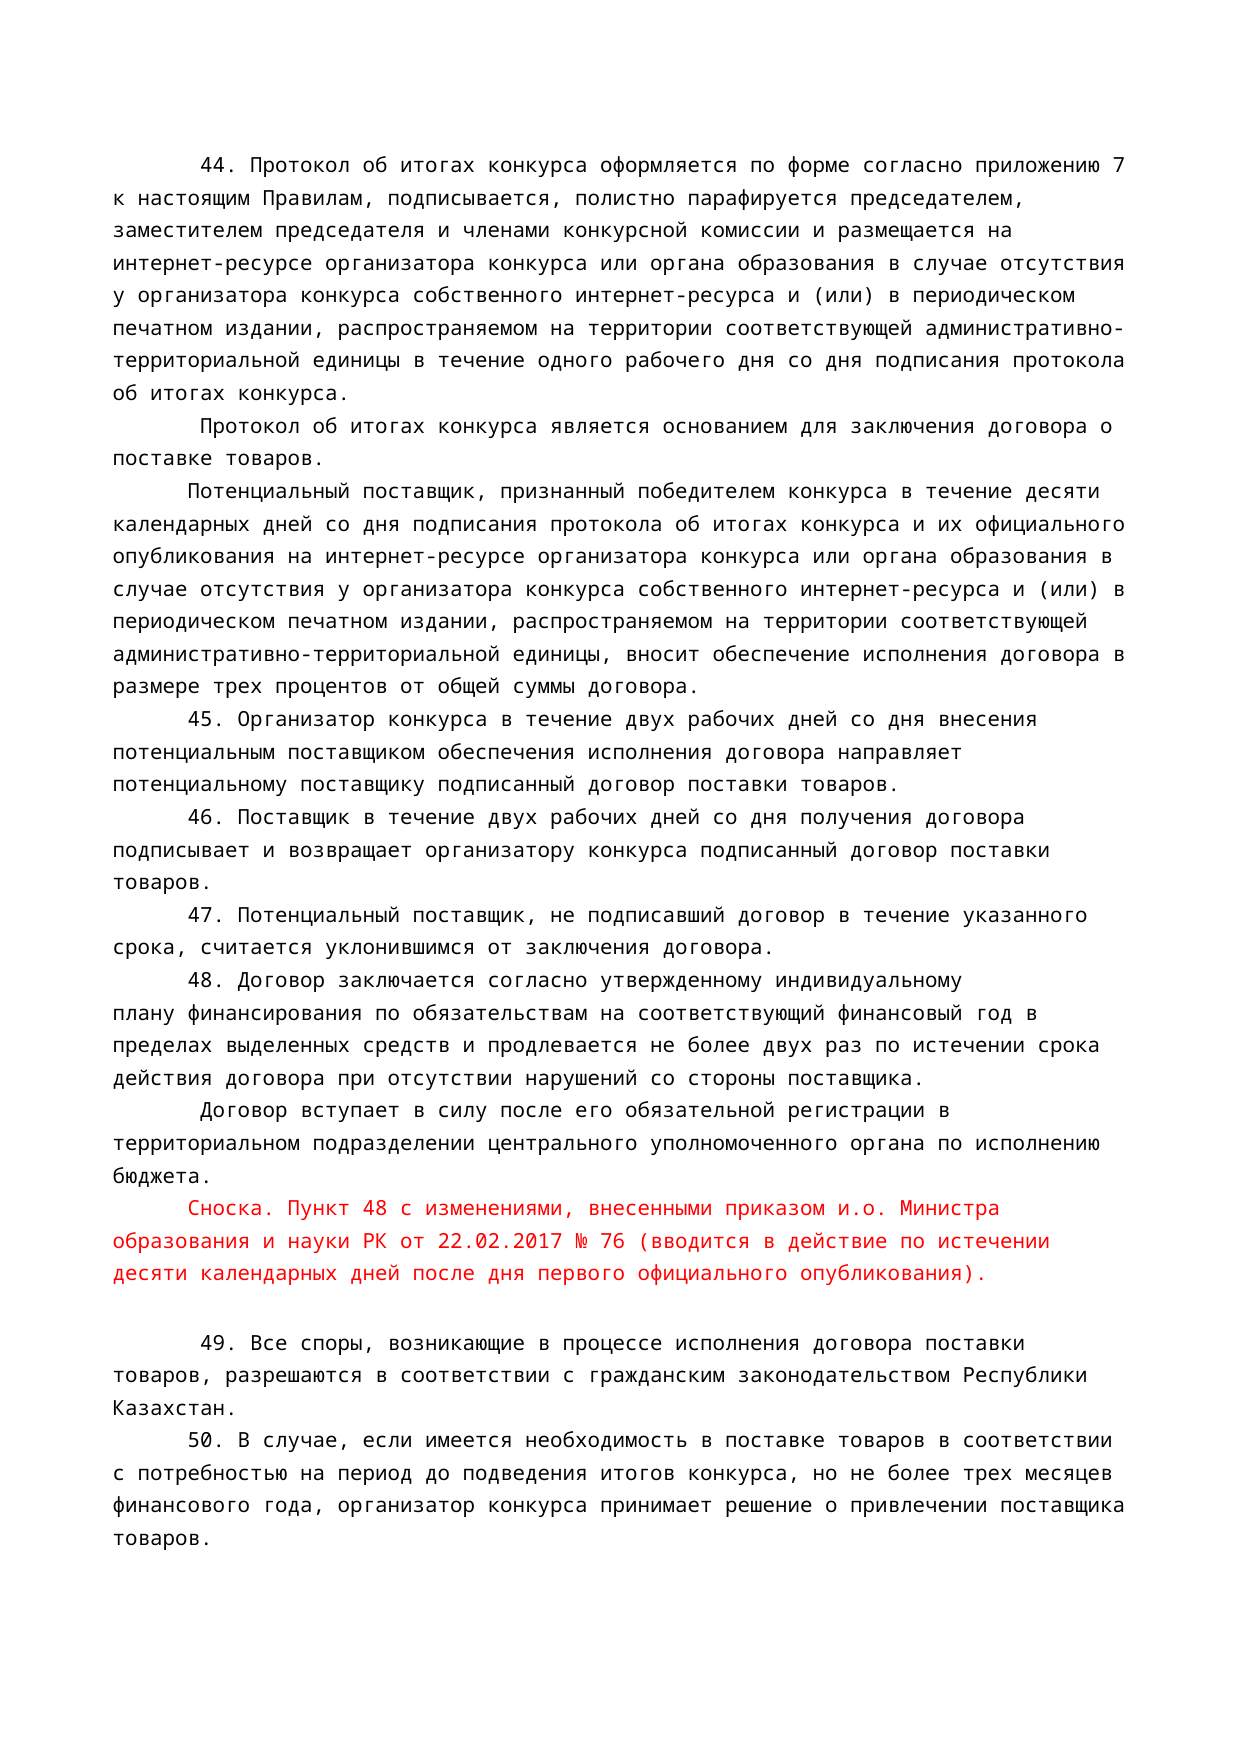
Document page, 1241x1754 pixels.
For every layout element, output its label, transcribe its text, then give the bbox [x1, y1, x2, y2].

text 46. Поставщик в течение двух рабочих дней со дня получения договора подписывает и возвращает организатору конкурса подписанный договор поставки товаров. [112, 802, 1128, 896]
text Протокол об итогах конкурса является основанием для заключения договора о поставке товаров. [112, 411, 1128, 472]
text 49. Все споры, возникающие в процессе исполнения договора поставки товаров, разрешаются в соответствии с гражданским законодательством Республики Казахстан. [112, 1328, 1128, 1421]
text 50. В случае, если имеется необходимость в поставке товаров в соответствии с потребностью на период до подведения итогов конкурса, но не более трех месяцев финансового года, организатор конкурса принимает решение о привлечении поставщика товаров. [112, 1425, 1128, 1552]
text 48. Договор заключается согласно утвержденному индивидуальному плану финансирования по обязательствам на соответствующий финансовый год в пределах выделенных средств и продлевается не более двух раз по истечении срока действия договора при отсутствии нарушений со стороны поставщика. [112, 965, 1128, 1091]
text 45. Организатор конкурса в течение двух рабочих дней со дня внесения потенциальным поставщиком обеспечения исполнения договора направляет потенциальному поставщику подписанный договор поставки товаров. [112, 704, 1128, 798]
text Договор вступает в силу после его обязательной регистрации в территориальном подразделении центрального уполномоченного органа по исполнению бюджета. [112, 1096, 1128, 1189]
text 44. Протокол об итогах конкурса оформляется по форме согласно приложению 7 к настоящим Правилам, подписывается, полистно парафируется председателем, заместителем председателя и членами конкурсной комиссии и размещается на интернет-ресурсе организатора конкурса или органа образования в случае отсутствия у организатора конкурса собственного интернет-ресурса и (или) в периодическом печатном издании, распространяемом на территории соответствующей административно-территориальной единицы в течение одного рабочего дня со дня подписания протокола об итогах конкурса. [112, 150, 1128, 407]
text 47. Потенциальный поставщик, не подписавший договор в течение указанного срока, считается уклонившимся от заключения договора. [112, 900, 1128, 961]
text Сноска. Пункт 48 с изменениями, внесенными приказом и.о. Министра образования и науки РК от 22.02.2017 № 76 (вводится в действие по истечении десяти календарных дней после дня первого официального опубликования). [112, 1193, 1128, 1323]
text Потенциальный поставщик, признанный победителем конкурса в течение десяти календарных дней со дня подписания протокола об итогах конкурса и их официального опубликования на интернет-ресурсе организатора конкурса или органа образования в случае отсутствия у организатора конкурса собственного интернет-ресурса и (или) в периодическом печатном издании, распространяемом на территории соответствующей административно-территориальной единицы, вносит обеспечение исполнения договора в размере трех процентов от общей суммы договора. [112, 476, 1128, 700]
